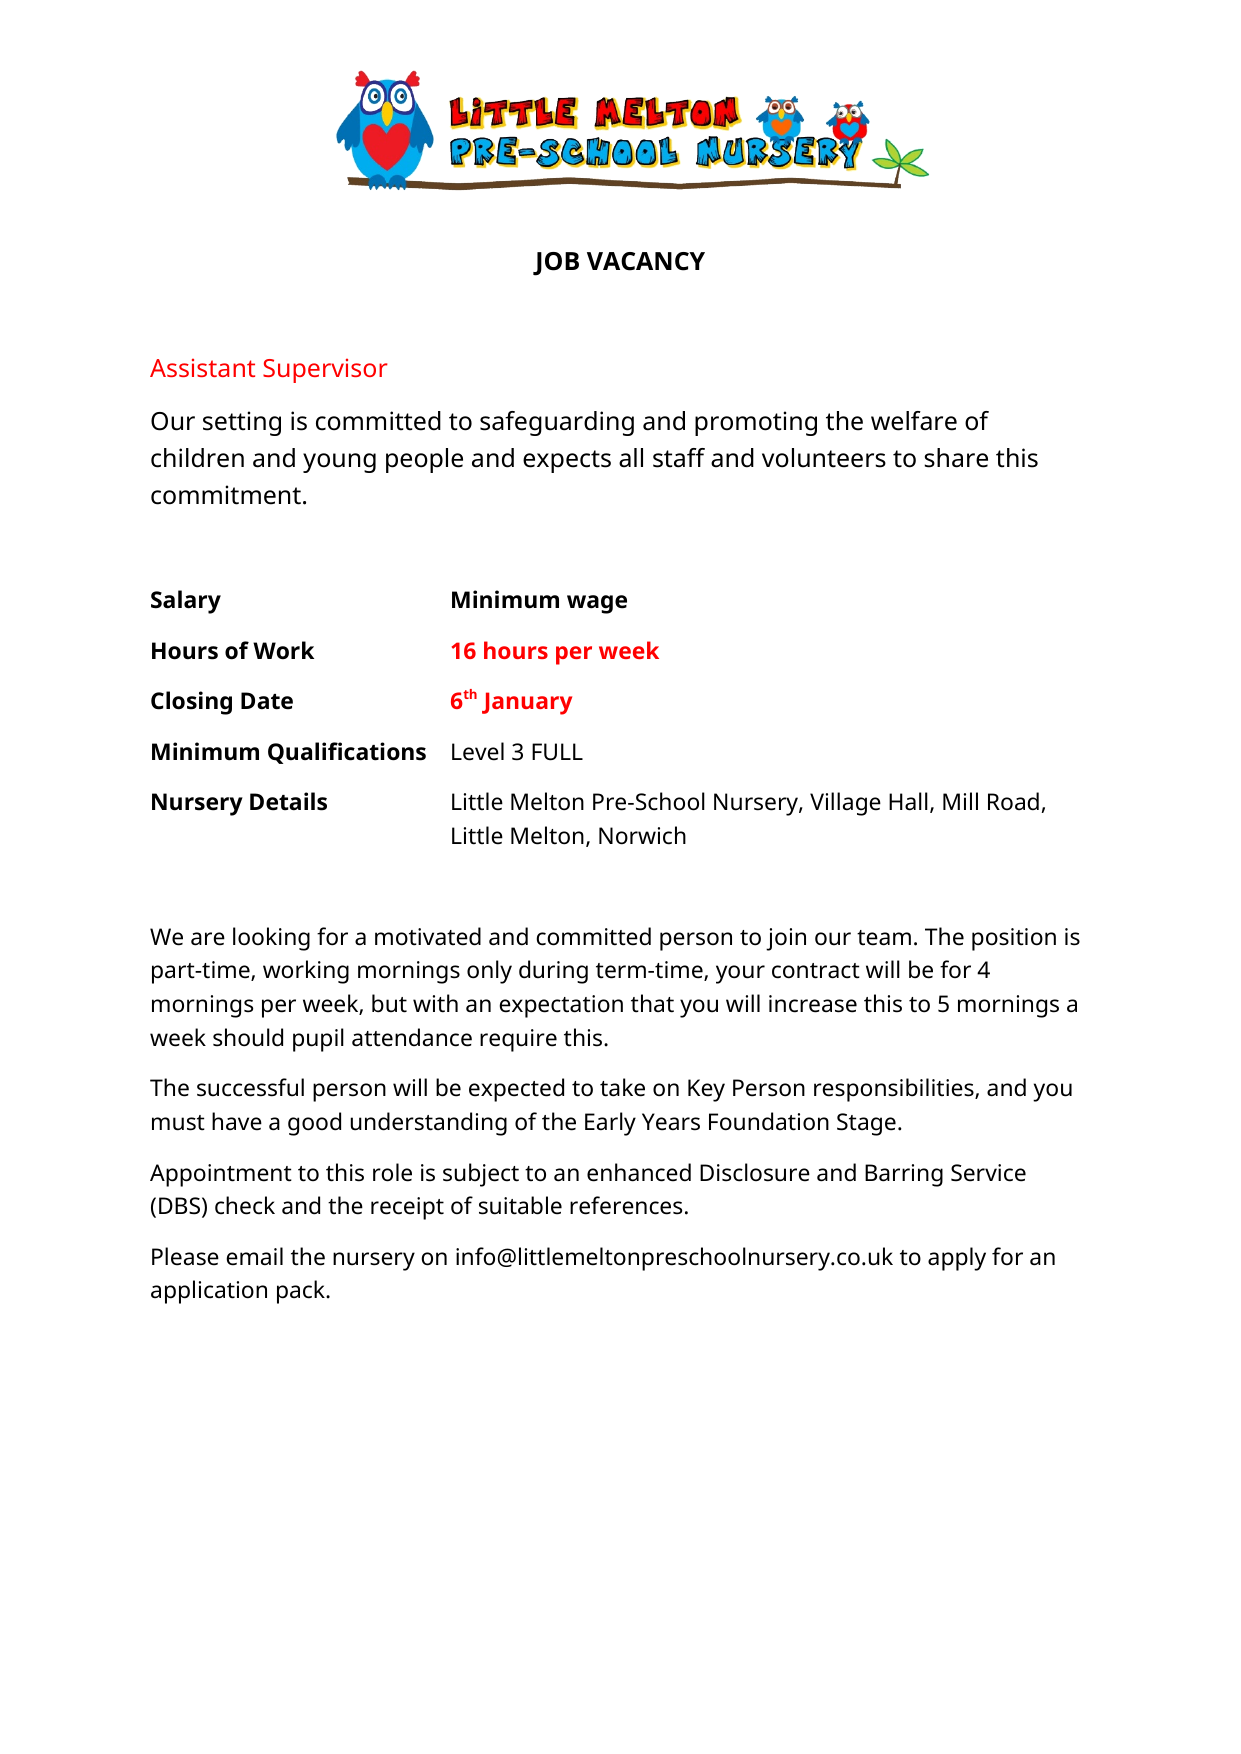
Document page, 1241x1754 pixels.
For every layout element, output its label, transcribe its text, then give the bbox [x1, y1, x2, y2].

picture [335, 67, 931, 191]
text Please email the nursery on info@littlemeltonpreschoolnursery.co.uk to apply for an application pack. [150, 1241, 1090, 1306]
text Closing Date 6th January [150, 685, 1090, 717]
text Nursery Details Little Melton Pre-School Nursery, Village Hall, Mill Road, Little Melton, Norwich [150, 786, 1090, 851]
text Appointment to this role is subject to an enhanced Disclosure and Barring Service (DBS) check and the receipt of suitable references. [150, 1157, 1090, 1222]
text Assistant Supervisor [150, 351, 1090, 385]
text We are looking for a motivated and committed person to join our team. The position is part-time, working mornings only during term-time, your contract will be for 4 mornings per week, but with an expectation that you will increase this to 5 mornings a week should pupil attendance require this. [150, 921, 1090, 1053]
text The successful person will be expected to take on Key Person responsibilities, and you must have a good understanding of the Early Years Foundation Stage. [150, 1072, 1090, 1137]
text Minimum Qualifications Level 3 FULL [150, 736, 1090, 767]
text Hours of Work 16 hours per week [150, 635, 1090, 666]
text Salary Minimum wage [150, 584, 1090, 616]
text Our setting is committed to safeguarding and promoting the welfare of children and young people and expects all staff and volunteers to share this commitment. [150, 404, 1090, 512]
text JOB VACANCY [150, 244, 1090, 278]
